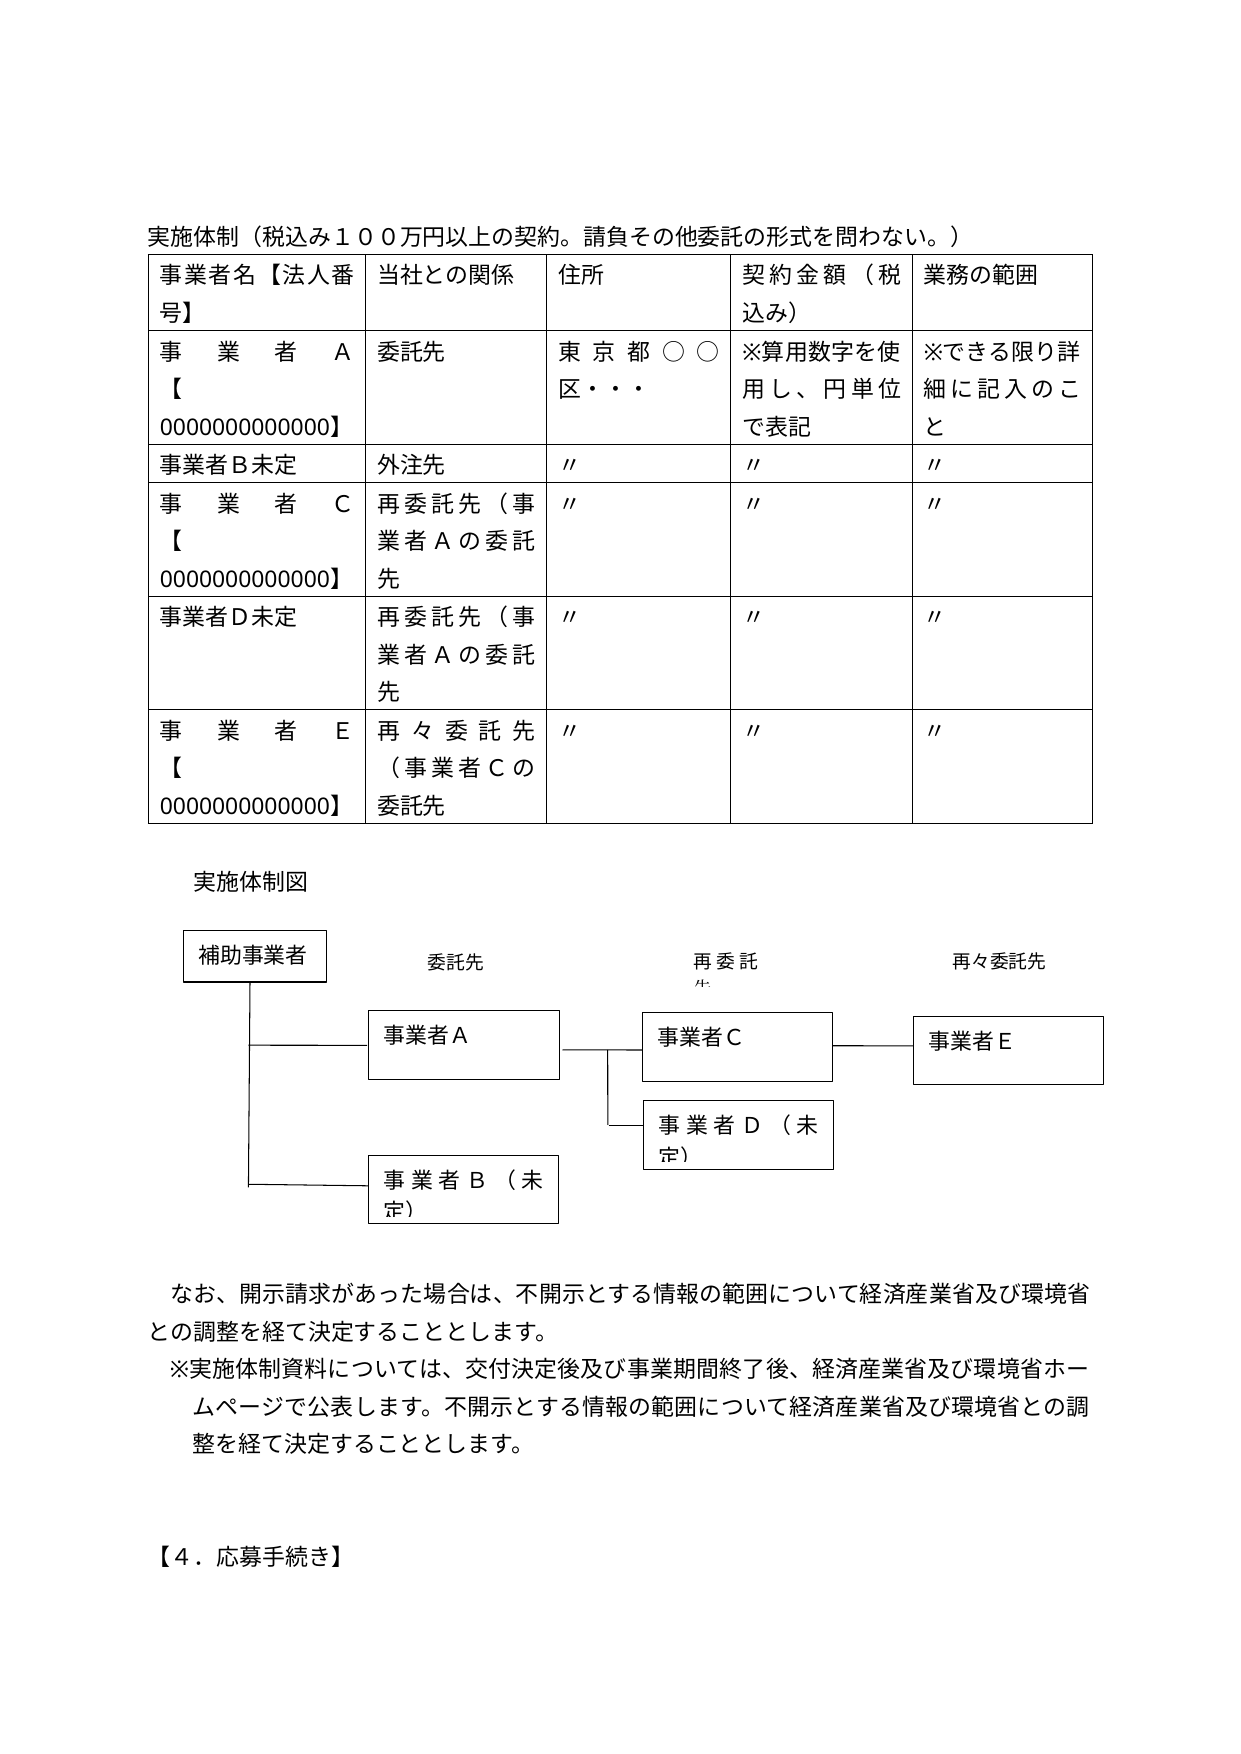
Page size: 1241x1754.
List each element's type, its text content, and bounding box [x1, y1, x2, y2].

table_cell 事業者Ｄ未定 [149, 597, 365, 709]
table_cell 〃 [547, 483, 730, 596]
table_header 住所 [547, 255, 730, 330]
table_header 当社との関係 [366, 255, 546, 330]
table_header 契約金額（税込み） [731, 255, 912, 330]
table_cell 再委託先（事業者Ａの委託先 [366, 483, 546, 596]
table_cell 〃 [547, 710, 730, 823]
table_cell ※算用数字を使用し、円単位で表記 [731, 331, 912, 444]
text 実施体制図 [148, 861, 1092, 899]
table_cell 委託先 [366, 331, 546, 444]
table_cell 〃 [913, 483, 1092, 596]
table_cell 〃 [731, 445, 912, 482]
table_cell 事業者Ａ【0000000000000】 [149, 331, 365, 444]
table_cell 東京都○○区・・・ [547, 331, 730, 444]
table_cell 〃 [547, 597, 730, 709]
table_cell 〃 [731, 597, 912, 709]
table_cell 再委託先（事業者Ａの委託先 [366, 597, 546, 709]
table_cell 〃 [913, 445, 1092, 482]
table_cell 事業者Ｃ【0000000000000】 [149, 483, 365, 596]
table_cell 〃 [913, 597, 1092, 709]
table_cell ※できる限り詳細に記入のこと [913, 331, 1092, 444]
text ※実施体制資料については、交付決定後及び事業期間終了後、経済産業省及び環境省ホームページで公表します。不開示とする情報の範囲について経済産業省及び環境省との調整を経て決定することとします。 [169, 1349, 1092, 1461]
table_header 業務の範囲 [913, 255, 1092, 330]
text 【４．応募手続き】 [148, 1536, 1092, 1574]
table_cell 〃 [731, 483, 912, 596]
table_header 事業者名【法人番号】 [149, 255, 365, 330]
table_cell 再々委託先（事業者Ｃの委託先 [366, 710, 546, 823]
text 実施体制（税込み１００万円以上の契約。請負その他委託の形式を問わない。） [148, 217, 1092, 254]
text なお、開示請求があった場合は、不開示とする情報の範囲について経済産業省及び環境省との調整を経て決定することとします。 [148, 1274, 1092, 1349]
table_cell 外注先 [366, 445, 546, 482]
table_cell 〃 [731, 710, 912, 823]
table_cell 事業者Ｅ【0000000000000】 [149, 710, 365, 823]
table_cell 〃 [547, 445, 730, 482]
table_cell 〃 [913, 710, 1092, 823]
table_cell 事業者Ｂ未定 [149, 445, 365, 482]
